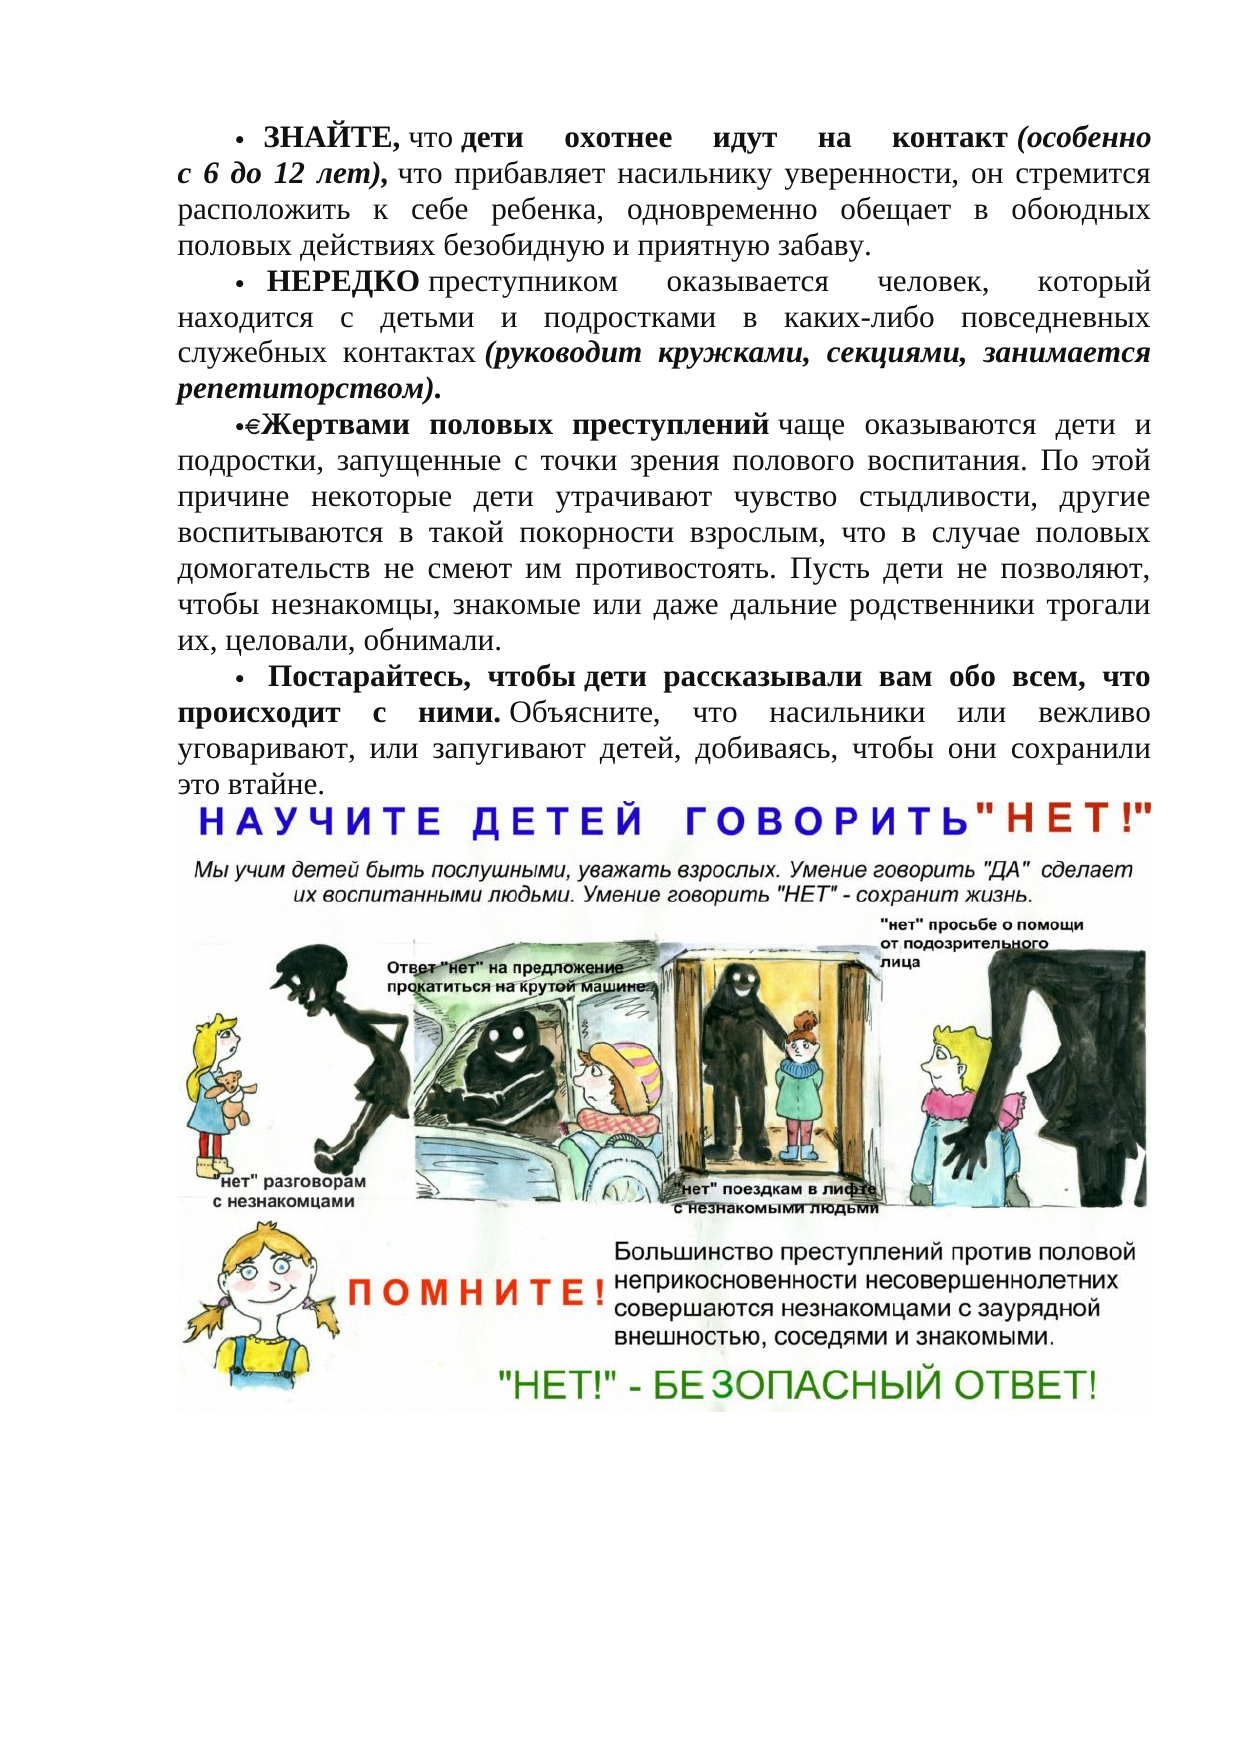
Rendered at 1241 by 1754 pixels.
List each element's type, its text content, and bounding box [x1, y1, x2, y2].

text Жертвами половых преступлений чаще оказываются дети и подростки, запущенные с точки зрения полового воспитания. По этой причине некоторые дети утрачивают чувство стыдливости, другие воспитываются в такой покорности взрослым, что в случае половых домогательств не смеют им противостоять. Пусть дети не позволяют, чтобы незнакомцы, знакомые или даже дальние родственники трогали их, целовали, обнимали. [177, 406, 1152, 657]
picture [177, 801, 1152, 1412]
text  НЕРЕДКО преступником оказывается человек, который находится с детьми и подростками в каких-либо повседневных служебных контактах (руководит кружками, секциями, занимается репетиторством). [177, 262, 1152, 406]
text  ЗНАЙТЕ, что дети охотнее идут на контакт (особенно с 6 до 12 лет), что прибавляет насильнику уверенности, он стремится расположить к себе ребенка, одновременно обещает в обоюдных половых действиях безобидную и приятную забаву. [177, 118, 1152, 262]
text  Постарайтесь, чтобы дети рассказывали вам обо всем, что происходит с ними. Объясните, что насильники или вежливо уговаривают, или запугивают детей, добиваясь, чтобы они сохранили это втайне. [177, 657, 1152, 801]
